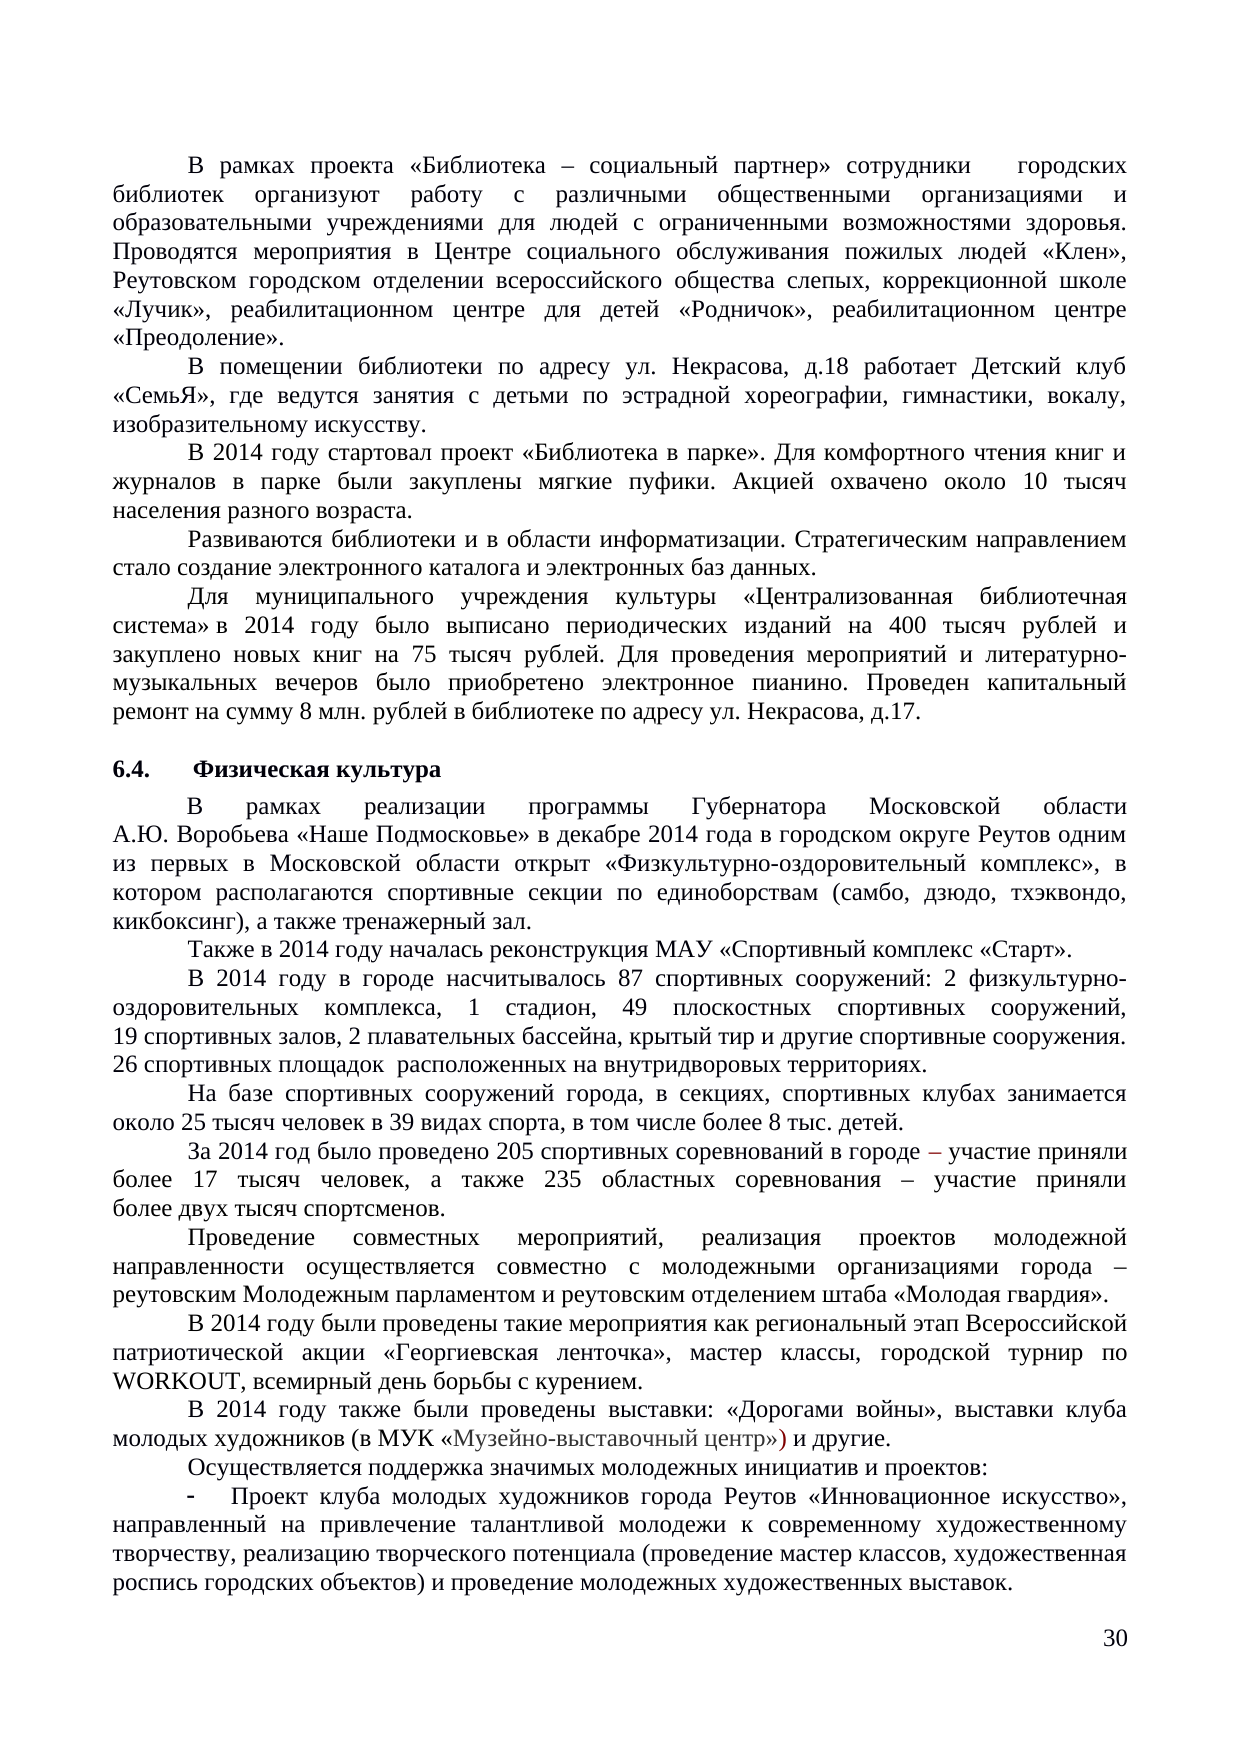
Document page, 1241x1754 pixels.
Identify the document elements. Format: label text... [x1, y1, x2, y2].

text Также в 2014 году началась реконструкция МАУ «Спортивный комплекс «Старт». [112, 934, 1128, 963]
text В 2014 году стартовал проект «Библиотека в парке». Для комфортного чтения книг и журналов в парке были закуплены мягкие пуфики. Акцией охвачено около 10 тысяч населения разного возраста. [112, 437, 1128, 524]
text В рамках реализации программы Губернатора Московской области А.Ю. Воробьева «Наше Подмосковье» в декабре 2014 года в городском округе Реутов одним из первых в Московской области открыт «Физкультурно-оздоровительный комплекс», в котором располагаются спортивные секции по единоборствам (самбо, дзюдо, тхэквондо, кикбоксинг), а также тренажерный зал. [112, 791, 1128, 934]
text На базе спортивных сооружений города, в секциях, спортивных клубах занимается около 25 тысяч человек в 39 видах спорта, в том числе более 8 тыс. детей. [112, 1078, 1128, 1136]
text Осуществляется поддержка значимых молодежных инициатив и проектов: [112, 1452, 1128, 1481]
text В рамках проекта «Библиотека – социальный партнер» сотрудники городских библиотек организуют работу с различными общественными организациями и образовательными учреждениями для людей с ограниченными возможностями здоровья. Проводятся мероприятия в Центре социального обслуживания пожилых людей «Клен», Реутовском городском отделении всероссийского общества слепых, коррекционной школе «Лучик», реабилитационном центре для детей «Родничок», реабилитационном центре «Преодоление». [112, 150, 1128, 351]
text В 2014 году в городе насчитывалось 87 спортивных сооружений: 2 физкультурно-оздоровительных комплекса, 1 стадион, 49 плоскостных спортивных сооружений, 19 спортивных залов, 2 плавательных бассейна, крытый тир и другие спортивные сооружения. 26 спортивных площадок расположенных на внутридворовых территориях. [112, 963, 1128, 1078]
text В 2014 году также были проведены выставки: «Дорогами войны», выставки клуба молодых художников (в МУК «Музейно-выставочный центр») и другие. [112, 1394, 1128, 1452]
list Физическая культура [112, 754, 1128, 782]
text В 2014 году были проведены такие мероприятия как региональный этап Всероссийской патриотической акции «Георгиевская ленточка», мастер классы, городской турнир по WORKOUT, всемирный день борьбы с курением. [112, 1308, 1128, 1394]
text Проект клуба молодых художников города Реутов «Инновационное искусство», направленный на привлечение талантливой молодежи к современному художественному творчеству, реализацию творческого потенциала (проведение мастер классов, художественная роспись городских объектов) и проведение молодежных художественных выставок. [112, 1481, 1128, 1596]
text В помещении библиотеки по адресу ул. Некрасова, д.18 работает Детский клуб «СемьЯ», где ведутся занятия с детьми по эстрадной хореографии, гимнастики, вокалу, изобразительному искусству. [112, 351, 1128, 437]
text Проведение совместных мероприятий, реализация проектов молодежной направленности осуществляется совместно с молодежными организациями города – реутовским Молодежным парламентом и реутовским отделением штаба «Молодая гвардия». [112, 1222, 1128, 1308]
text Для муниципального учреждения культуры «Централизованная библиотечная система» в 2014 году было выписано периодических изданий на 400 тысяч рублей и закуплено новых книг на 75 тысяч рублей. Для проведения мероприятий и литературно-музыкальных вечеров было приобретено электронное пианино. Проведен капитальный ремонт на сумму 8 млн. рублей в библиотеке по адресу ул. Некрасова, д.17. [112, 581, 1128, 725]
text Развиваются библиотеки и в области информатизации. Стратегическим направлением стало создание электронного каталога и электронных баз данных. [112, 524, 1128, 581]
text За 2014 год было проведено 205 спортивных соревнований в городе – участие приняли более 17 тысяч человек, а также 235 областных соревнования – участие приняли более двух тысяч спортсменов. [112, 1136, 1128, 1222]
